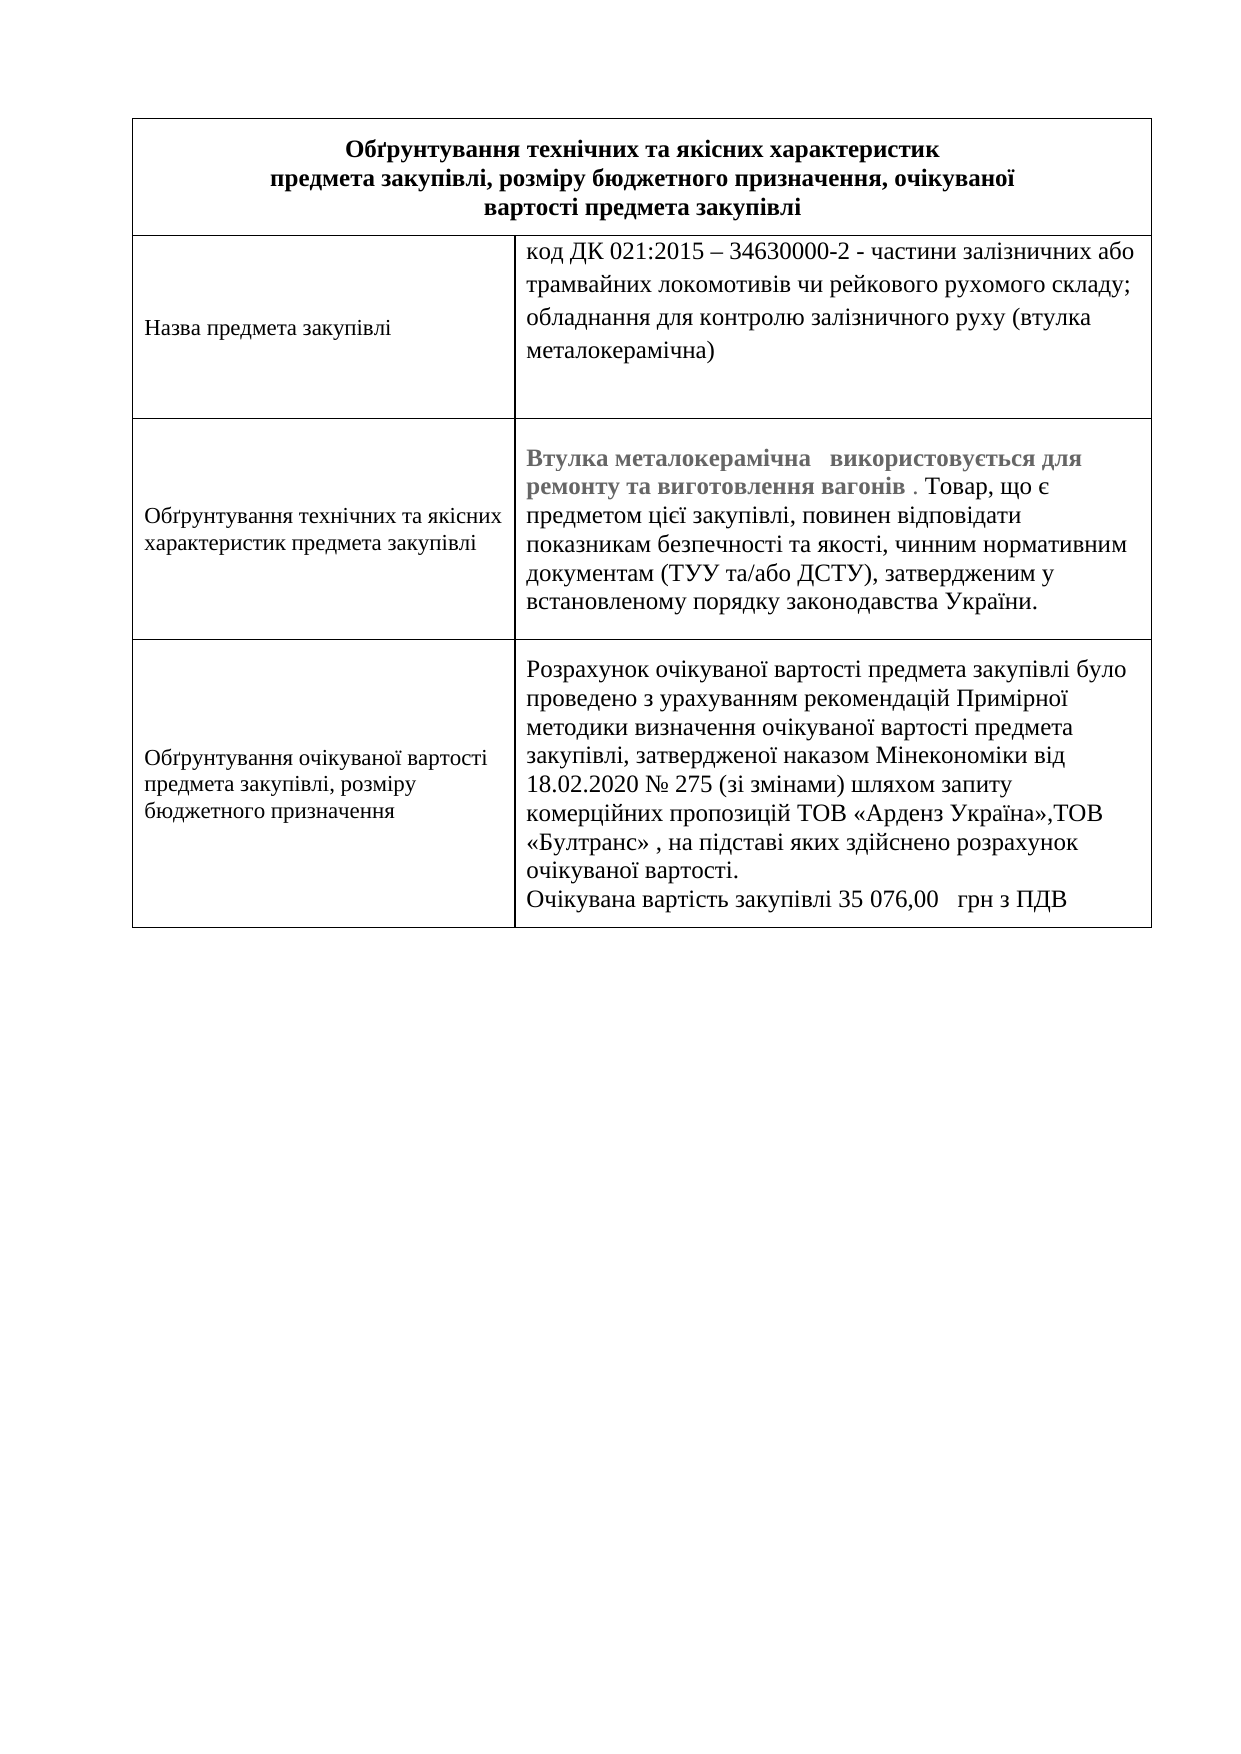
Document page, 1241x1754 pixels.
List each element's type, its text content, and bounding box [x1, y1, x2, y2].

table_cell Обґрунтування очікуваної вартості предмета закупівлі, розміру бюджетного призначення [133, 640, 514, 927]
table_cell Назва предмета закупівлі [133, 236, 514, 418]
table_cell Втулка металокерамічна використовується для ремонту та виготовлення вагонів . Товар, що є предметом цієї закупівлі, повинен відповідати показникам безпечності та якості, чинним нормативним документам (ТУУ та/або ДСТУ), затвердженим у встановленому порядку законодавства України. [516, 419, 1151, 639]
table_cell Обґрунтування технічних та якісних характеристик предмета закупівлі [133, 419, 514, 639]
table_header Обґрунтування технічних та якісних характеристик предмета закупівлі, розміру бюджетного призначення, очікуваної вартості предмета закупівлі [133, 119, 1151, 235]
table_cell код ДК 021:2015 – 34630000-2 - частини залізничних або трамвайних локомотивів чи рейкового рухомого складу; обладнання для контролю залізничного руху (втулка металокерамічна) [516, 236, 1151, 418]
table_cell Розрахунок очікуваної вартості предмета закупівлі було проведено з урахуванням рекомендацій Примірної методики визначення очікуваної вартості предмета закупівлі, затвердженої наказом Мінекономіки від 18.02.2020 № 275 (зі змінами) шляхом запиту комерційних пропозицій ТОВ «Арденз Україна»,ТОВ «Бултранс» , на підставі яких здійснено розрахунок очікуваної вартості. Очікувана вартість закупівлі 35 076,00 грн з ПДВ [516, 640, 1151, 927]
